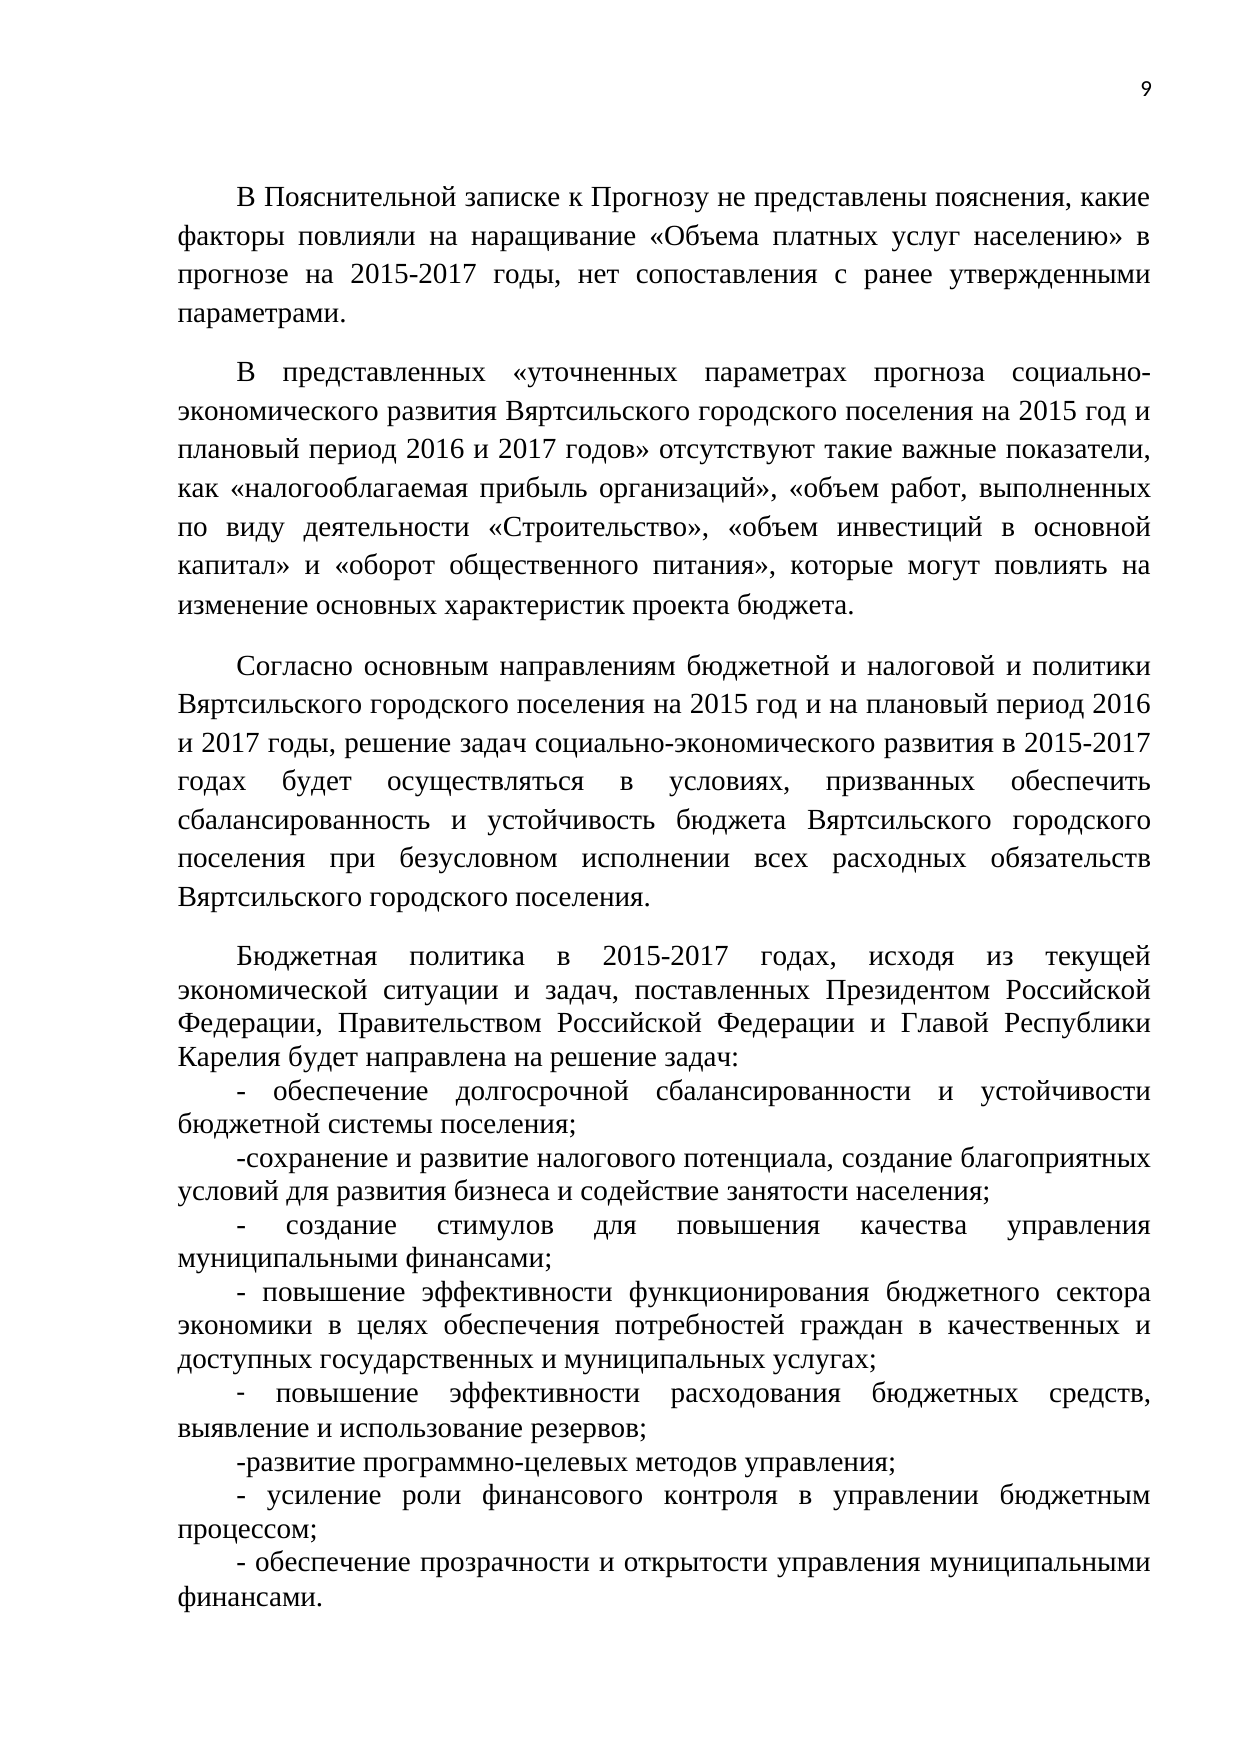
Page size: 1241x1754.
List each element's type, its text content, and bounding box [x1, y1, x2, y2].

text Согласно основным направлениям бюджетной и налоговой и политики Вяртсильского городского поселения на 2015 год и на плановый период 2016 и 2017 годы, решение задач социально-экономического развития в 2015-2017 годах будет осуществляться в условиях, призванных обеспечить сбалансированность и устойчивость бюджета Вяртсильского городского поселения при безусловном исполнении всех расходных обязательств Вяртсильского городского поселения. [177, 648, 1152, 913]
text - повышение эффективности функционирования бюджетного сектора экономики в целях обеспечения потребностей граждан в качественных и доступных государственных и муниципальных услугах; [177, 1274, 1152, 1374]
text - создание стимулов для повышения качества управления муниципальными финансами; [177, 1207, 1152, 1274]
text - усиление роли финансового контроля в управлении бюджетным процессом; [177, 1477, 1152, 1544]
text В Пояснительной записке к Прогнозу не представлены пояснения, какие факторы повлияли на наращивание «Объема платных услуг населению» в прогнозе на 2015-2017 годы, нет сопоставления с ранее утвержденными параметрами. [177, 179, 1152, 329]
text - обеспечение прозрачности и открытости управления муниципальными финансами. [177, 1544, 1152, 1613]
text - обеспечение долгосрочной сбалансированности и устойчивости бюджетной системы поселения; [177, 1073, 1152, 1140]
text - повышение эффективности расходования бюджетных средств, выявление и использование резервов; [177, 1374, 1152, 1444]
text Бюджетная политика в 2015-2017 годах, исходя из текущей экономической ситуации и задач, поставленных Президентом Российской Федерации, Правительством Российской Федерации и Главой Республики Карелия будет направлена на решение задач: [177, 938, 1152, 1073]
text -сохранение и развитие налогового потенциала, создание благоприятных условий для развития бизнеса и содействие занятости населения; [177, 1140, 1152, 1207]
text -развитие программно-целевых методов управления; [177, 1444, 1152, 1477]
text В представленных «уточненных параметрах прогноза социально-экономического развития Вяртсильского городского поселения на 2015 год и плановый период 2016 и 2017 годов» отсутствуют такие важные показатели, как «налогооблагаемая прибыль организаций», «объем работ, выполненных по виду деятельности «Строительство», «объем инвестиций в основной капитал» и «оборот общественного питания», которые могут повлиять на изменение основных характеристик проекта бюджета. [177, 354, 1152, 622]
